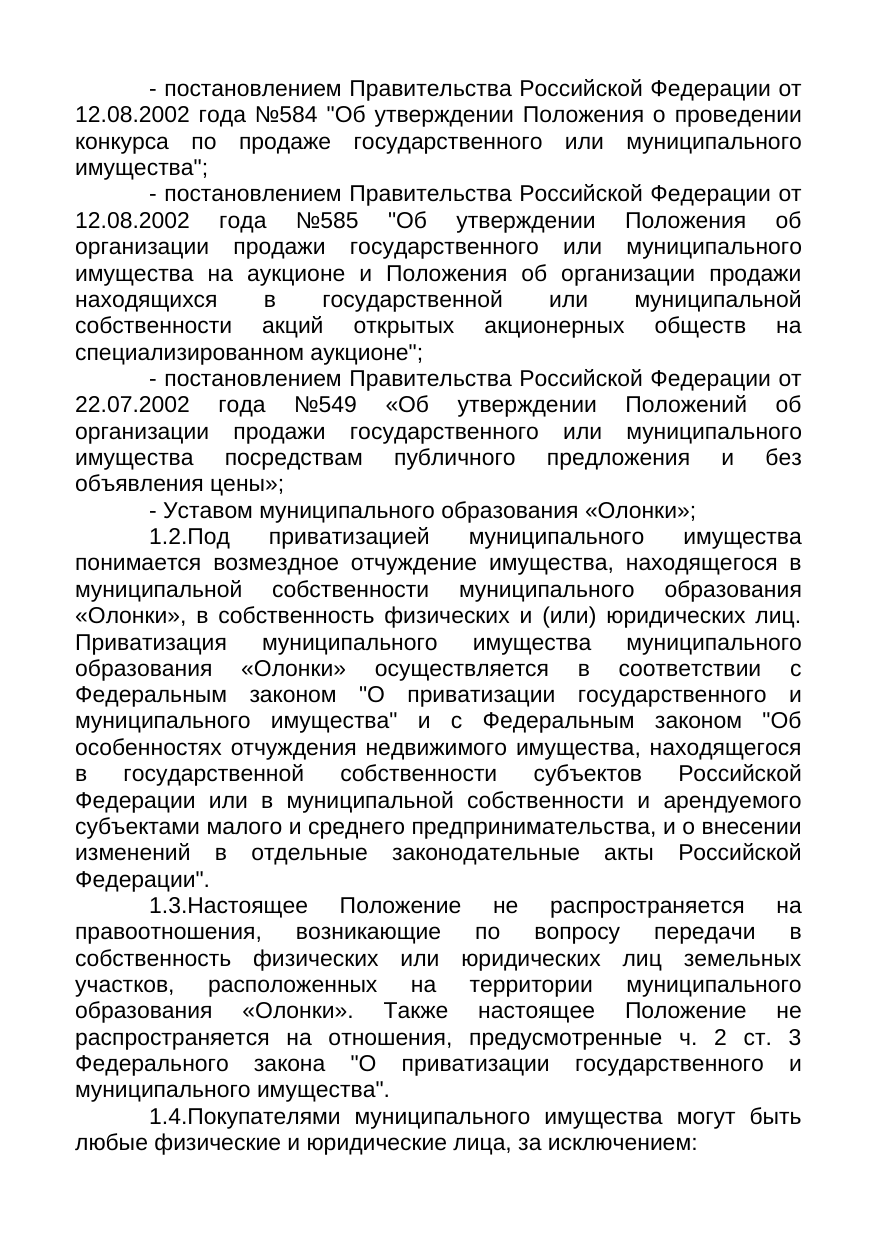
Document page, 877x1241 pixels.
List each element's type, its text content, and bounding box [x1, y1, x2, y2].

text - постановлением Правительства Российской Федерации от 22.07.2002 года №549 «Об утверждении Положений об организации продажи государственного или муниципального имущества посредствам публичного предложения и без объявления цены»; [75, 365, 802, 497]
text 1.2.Под приватизацией муниципального имущества понимается возмездное отчуждение имущества, находящегося в муниципальной собственности муниципального образования «Олонки», в собственность физических и (или) юридических лиц. Приватизация муниципального имущества муниципального образования «Олонки» осуществляется в соответствии с Федеральным законом "О приватизации государственного и муниципального имущества" и с Федеральным законом "Об особенностях отчуждения недвижимого имущества, находящегося в государственной собственности субъектов Российской Федерации или в муниципальной собственности и арендуемого субъектами малого и среднего предпринимательства, и о внесении изменений в отдельные законодательные акты Российской Федерации". [75, 523, 802, 892]
text 1.4.Покупателями муниципального имущества могут быть любые физические и юридические лица, за исключением: [75, 1103, 802, 1156]
text - Уставом муниципального образования «Олонки»; [75, 497, 802, 523]
text - постановлением Правительства Российской Федерации от 12.08.2002 года №585 "Об утверждении Положения об организации продажи государственного или муниципального имущества на аукционе и Положения об организации продажи находящихся в государственной или муниципальной собственности акций открытых акционерных обществ на специализированном аукционе"; [75, 180, 802, 365]
text - постановлением Правительства Российской Федерации от 12.08.2002 года №584 "Об утверждении Положения о проведении конкурса по продаже государственного или муниципального имущества"; [75, 75, 802, 180]
text 1.3.Настоящее Положение не распространяется на правоотношения, возникающие по вопросу передачи в собственность физических или юридических лиц земельных участков, расположенных на территории муниципального образования «Олонки». Также настоящее Положение не распространяется на отношения, предусмотренные ч. 2 ст. 3 Федерального закона "О приватизации государственного и муниципального имущества". [75, 892, 802, 1103]
